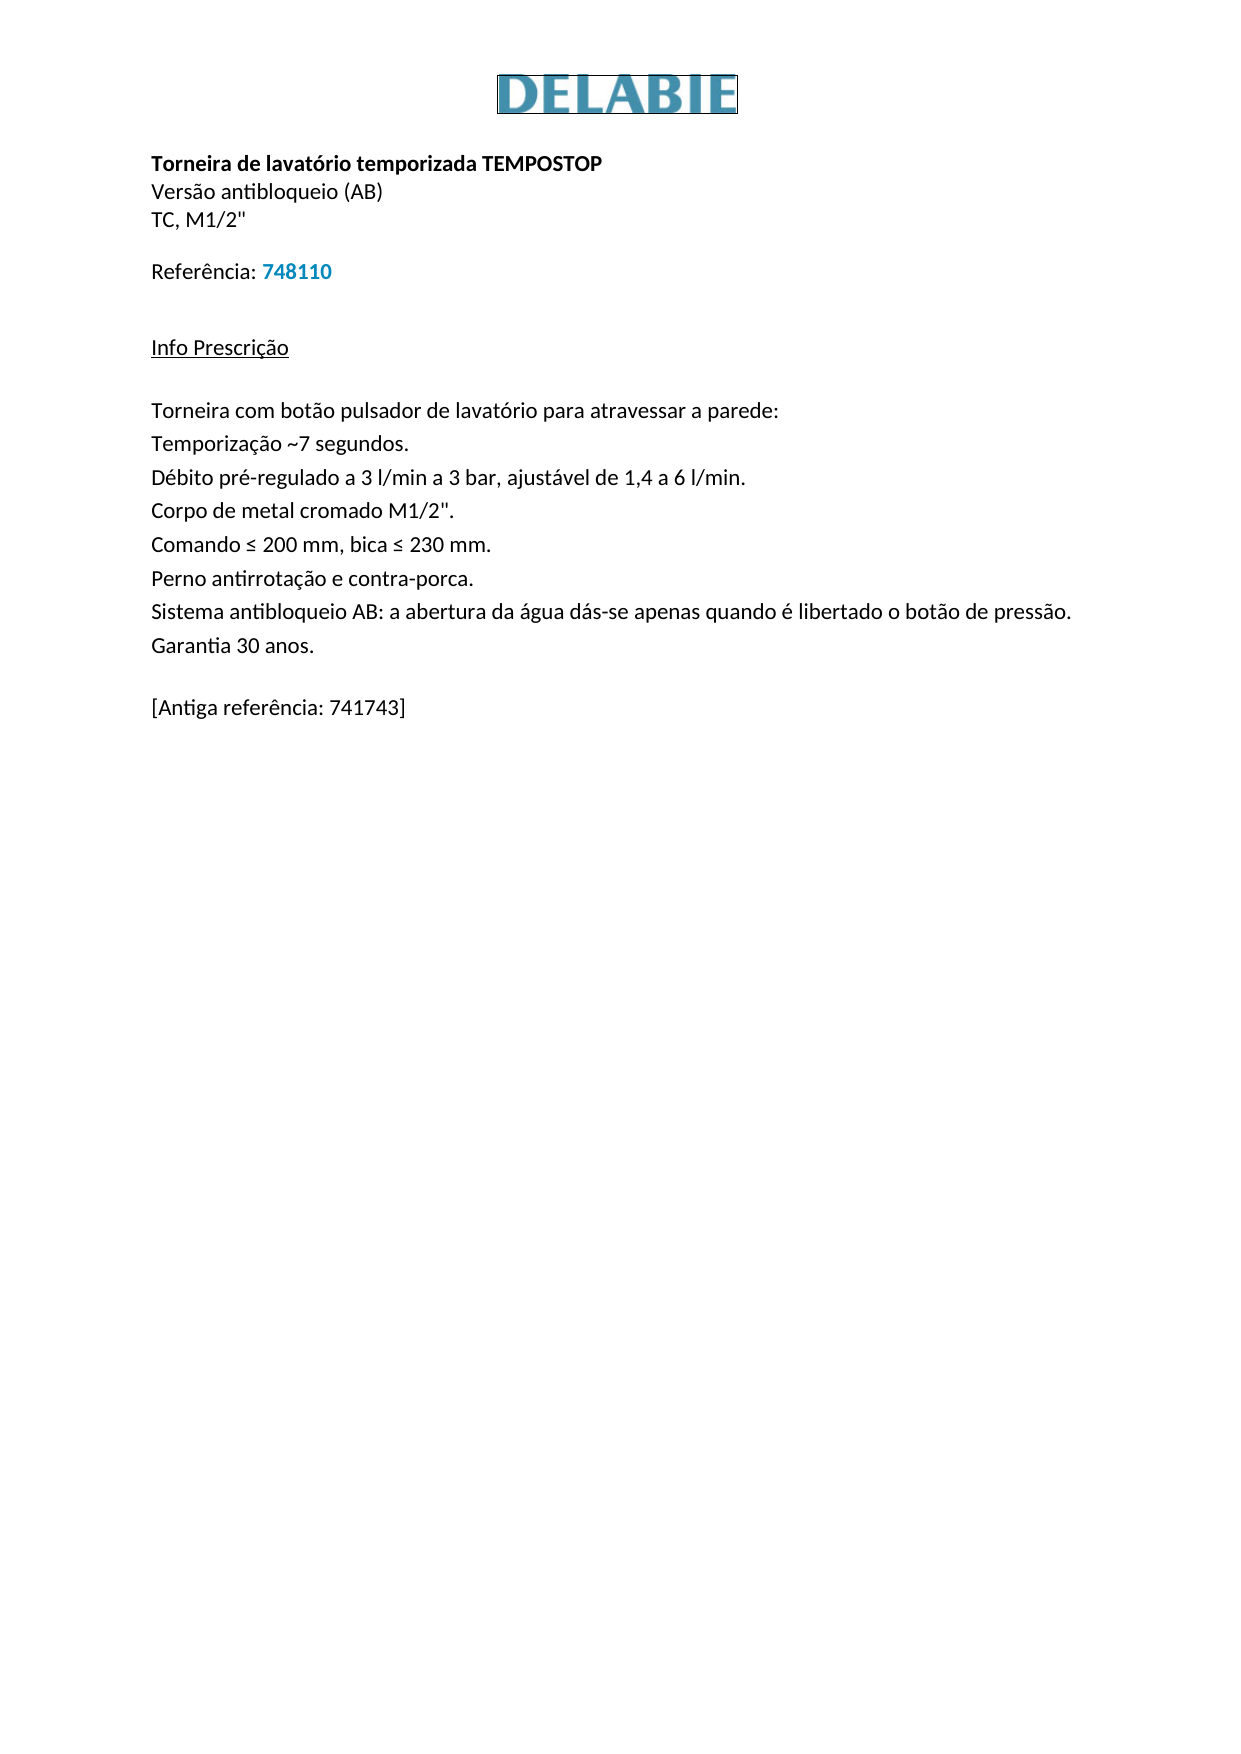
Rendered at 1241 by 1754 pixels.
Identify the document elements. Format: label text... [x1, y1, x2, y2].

text Perno antirrotação e contra-porca. [151, 564, 1084, 592]
text Garantia 30 anos. [151, 631, 1084, 659]
text Torneira com botão pulsador de lavatório para atravessar a parede: [151, 396, 1084, 424]
text Temporização ~7 segundos. [151, 429, 1084, 458]
text [Antiga referência: 741743] [151, 693, 1084, 721]
text Versão antibloqueio (AB) [151, 177, 1084, 205]
text Comando ≤ 200 mm, bica ≤ 230 mm. [151, 530, 1084, 558]
text Info Prescrição [151, 333, 1084, 361]
text Referência: 748110 [151, 257, 1084, 285]
text Débito pré-regulado a 3 l/min a 3 bar, ajustável de 1,4 a 6 l/min. [151, 463, 1084, 491]
text TC, M1/2" [151, 205, 1084, 233]
text Corpo de metal cromado M1/2". [151, 497, 1084, 525]
picture [498, 76, 737, 113]
text Sistema antibloqueio AB: a abertura da água dás-se apenas quando é libertado o botão de pressão. [151, 597, 1084, 625]
text Torneira de lavatório temporizada TEMPOSTOP [151, 149, 1084, 177]
